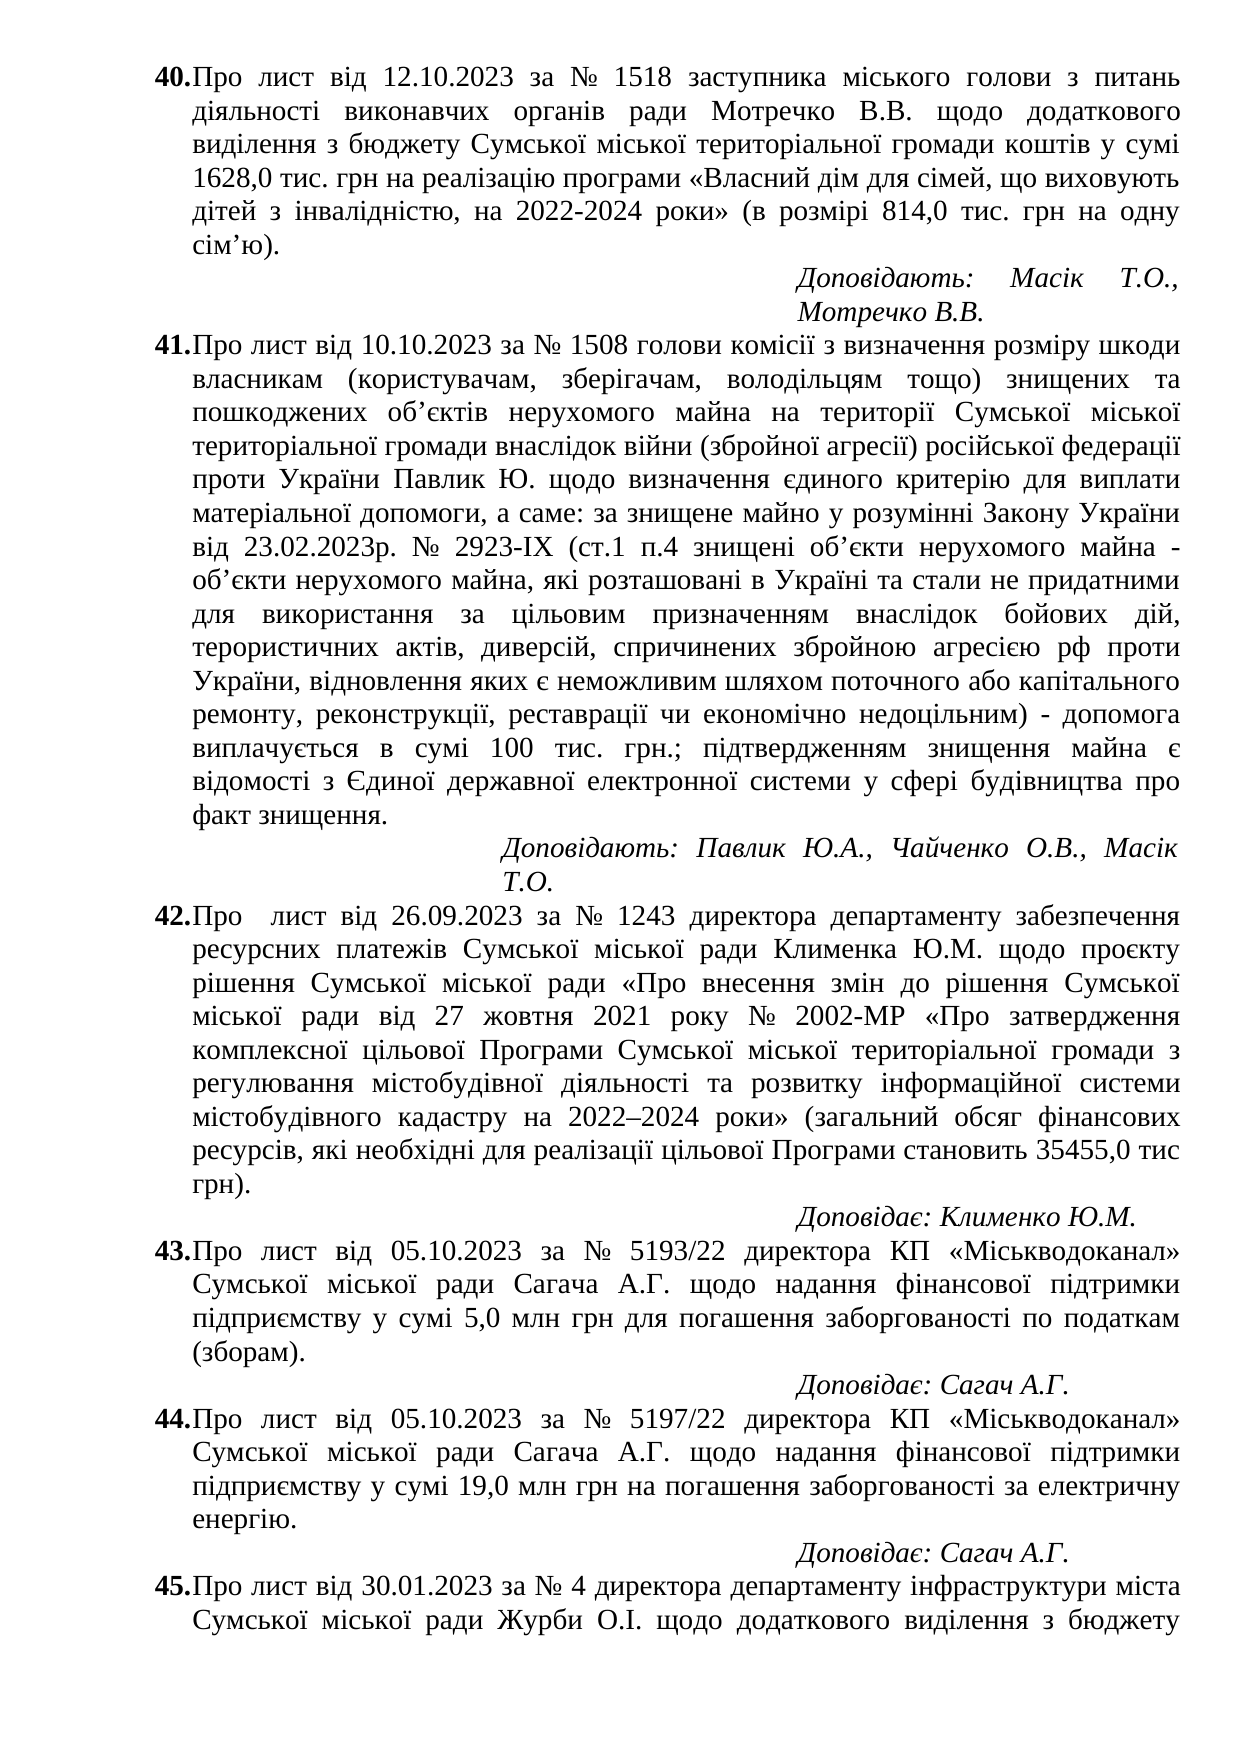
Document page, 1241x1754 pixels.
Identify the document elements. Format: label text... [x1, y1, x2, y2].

list Про лист від 05.10.2023 за № 5197/22 директора КП «Міськводоканал» Сумської міської ради Сагача А.Г. щодо надання фінансової підтримки підприємству у сумі 19,0 млн грн на погашення заборгованості за електричну енергію. [154, 1401, 1181, 1535]
text Доповідає: Сагач А.Г. [797, 1367, 1181, 1401]
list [154, 1568, 1181, 1636]
list Про лист від 26.09.2023 за № 1243 директора департаменту забезпечення ресурсних платежів Сумської міської ради Клименка Ю.М. щодо проєкту рішення Сумської міської ради «Про внесення змін до рішення Сумської міської ради від 27 жовтня 2021 року № 2002-МР «Про затвердження комплексної цільової Програми Сумської міської територіальної громади з регулювання містобудівної діяльності та розвитку інформаційної системи містобудівного кадастру на 2022–2024 роки» (загальний обсяг фінансових ресурсів, які необхідні для реалізації цільової Програми становить 35455,0 тис грн). [154, 898, 1181, 1199]
text Доповідає: Сагач А.Г. [797, 1535, 1181, 1568]
text Доповідає: Клименко Ю.М. [797, 1199, 1181, 1233]
list Про лист від 12.10.2023 за № 1518 заступника міського голови з питань діяльності виконавчих органів ради Мотречко В.В. щодо додаткового виділення з бюджету Сумської міської територіальної громади коштів у сумі 1628,0 тис. грн на реалізацію програми «Власний дім для сімей, що виховують дітей з інвалідністю, на 2022-2024 роки» (в розмірі 814,0 тис. грн на одну сім’ю). [154, 59, 1181, 260]
text Доповідають: Масік Т.О., Мотречко В.В. [797, 260, 1181, 327]
text Доповідають: Павлик Ю.А., Чайченко О.В., Масік Т.О. [502, 831, 1181, 898]
list Про лист від 05.10.2023 за № 5193/22 директора КП «Міськводоканал» Сумської міської ради Сагача А.Г. щодо надання фінансової підтримки підприємству у сумі 5,0 млн грн для погашення заборгованості по податкам (зборам). [154, 1233, 1181, 1367]
list Про лист від 10.10.2023 за № 1508 голови комісії з визначення розміру шкоди власникам (користувачам, зберігачам, володільцям тощо) знищених та пошкоджених об’єктів нерухомого майна на території Сумської міської територіальної громади внаслідок війни (збройної агресії) російської федерації проти України Павлик Ю. щодо визначення єдиного критерію для виплати матеріальної допомоги, а саме: за знищене майно у розумінні Закону України від 23.02.2023р. № 2923-ІХ (ст.1 п.4 знищені об’єкти нерухомого майна - об’єкти нерухомого майна, які розташовані в Україні та стали не придатними для використання за цільовим призначенням внаслідок бойових дій, терористичних актів, диверсій, спричинених збройною агресією рф проти України, відновлення яких є неможливим шляхом поточного або капітального ремонту, реконструкції, реставрації чи економічно недоцільним) - допомога виплачується в сумі 100 тис. грн.; підтвердженням знищення майна є відомості з Єдиної державної електронної системи у сфері будівництва про факт знищення. [154, 327, 1181, 831]
